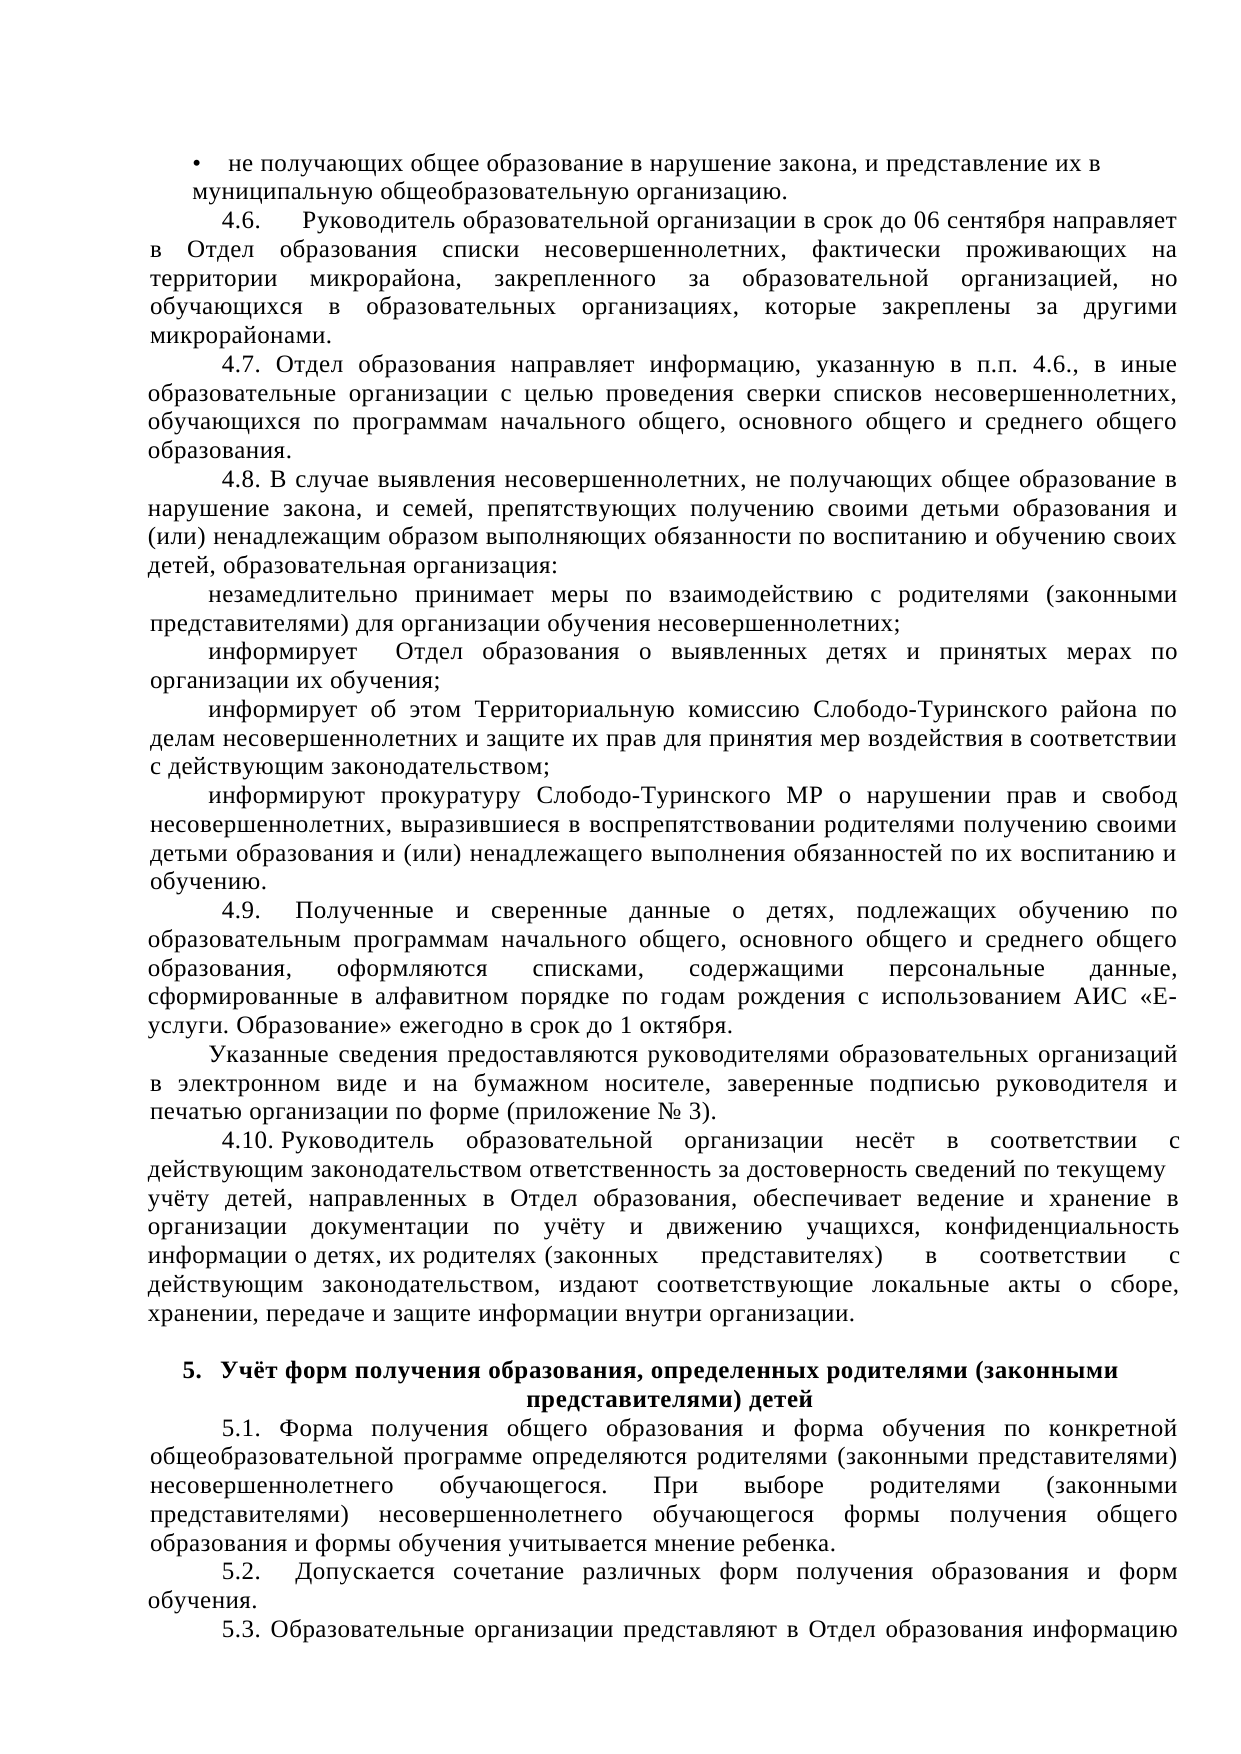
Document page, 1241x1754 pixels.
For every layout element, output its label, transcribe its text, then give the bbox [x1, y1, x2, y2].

list Допускается сочетание различных форм получения образования и форм обучения. [148, 1556, 1179, 1614]
list Полученные и сверенные данные о детях, подлежащих обучению по образовательным программам начального общего, основного общего и среднего общего образования, оформляются списками, содержащими персональные данные, сформированные в алфавитном порядке по годам рождения с использованием АИС «Е-услуги. Образование» ежегодно в срок до 1 октября. [148, 895, 1179, 1039]
text 4.7. Отдел образования направляет информацию, указанную в п.п. 4.6., в иные образовательные организации с целью проведения сверки списков несовершеннолетних, обучающихся по программам начального общего, основного общего и среднего общего образования. [148, 349, 1179, 464]
text 4.10. Руководитель образовательной организации несёт в соответствии с действующим законодательством ответственность за достоверность сведений по текущему учёту детей, направленных в Отдел образования, обеспечивает ведение и хранение в организации документации по учёту и движению учащихся, конфиденциальность информации о детях, их родителях (законных представителях) в соответствии с действующим законодательством, издают соответствующие локальные акты о сборе, хранении, передаче и защите информации внутри организации. [148, 1125, 1181, 1326]
list Руководитель образовательной организации в срок до 06 сентября направляет в Отдел образования списки несовершеннолетних, фактически проживающих на территории микрорайона, закрепленного за образовательной организацией, но обучающихся в образовательных организациях, которые закреплены за другими микрорайонами. [150, 205, 1179, 349]
text информирует об этом Территориальную комиссию Слободо-Туринского района по делам несовершеннолетних и защите их прав для принятия мер воздействия в соответствии с действующим законодательством; [150, 694, 1179, 780]
list не получающих общее образование в нарушение закона, и представление их в муниципальную общеобразовательную организацию. [192, 148, 1179, 205]
text Указанные сведения предоставляются руководителями образовательных организаций в электронном виде и на бумажном носителе, заверенные подписью руководителя и печатью организации по форме (приложение № 3). [150, 1039, 1179, 1125]
text незамедлительно принимает меры по взаимодействию с родителями (законными представителями) для организации обучения несовершеннолетних; [150, 579, 1179, 636]
list Учёт форм получения образования, определенных родителями (законными представителями) детей [148, 1355, 1154, 1413]
text 5.1. Форма получения общего образования и форма обучения по конкретной общеобразовательной программе определяются родителями (законными представителями) несовершеннолетнего обучающегося. При выборе родителями (законными представителями) несовершеннолетнего обучающегося формы получения общего образования и формы обучения учитывается мнение ребенка. [150, 1413, 1179, 1556]
text информируют прокуратуру Слободо-Туринского МР о нарушении прав и свобод несовершеннолетних, выразившиеся в воспрепятствовании родителями получению своими детьми образования и (или) ненадлежащего выполнения обязанностей по их воспитанию и обучению. [150, 780, 1179, 895]
text информирует Отдел образования о выявленных детях и принятых мерах по организации их обучения; [150, 636, 1179, 694]
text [148, 1614, 1179, 1643]
text 4.8. В случае выявления несовершеннолетних, не получающих общее образование в нарушение закона, и семей, препятствующих получению своими детьми образования и (или) ненадлежащим образом выполняющих обязанности по воспитанию и обучению своих детей, образовательная организация: [148, 464, 1179, 579]
